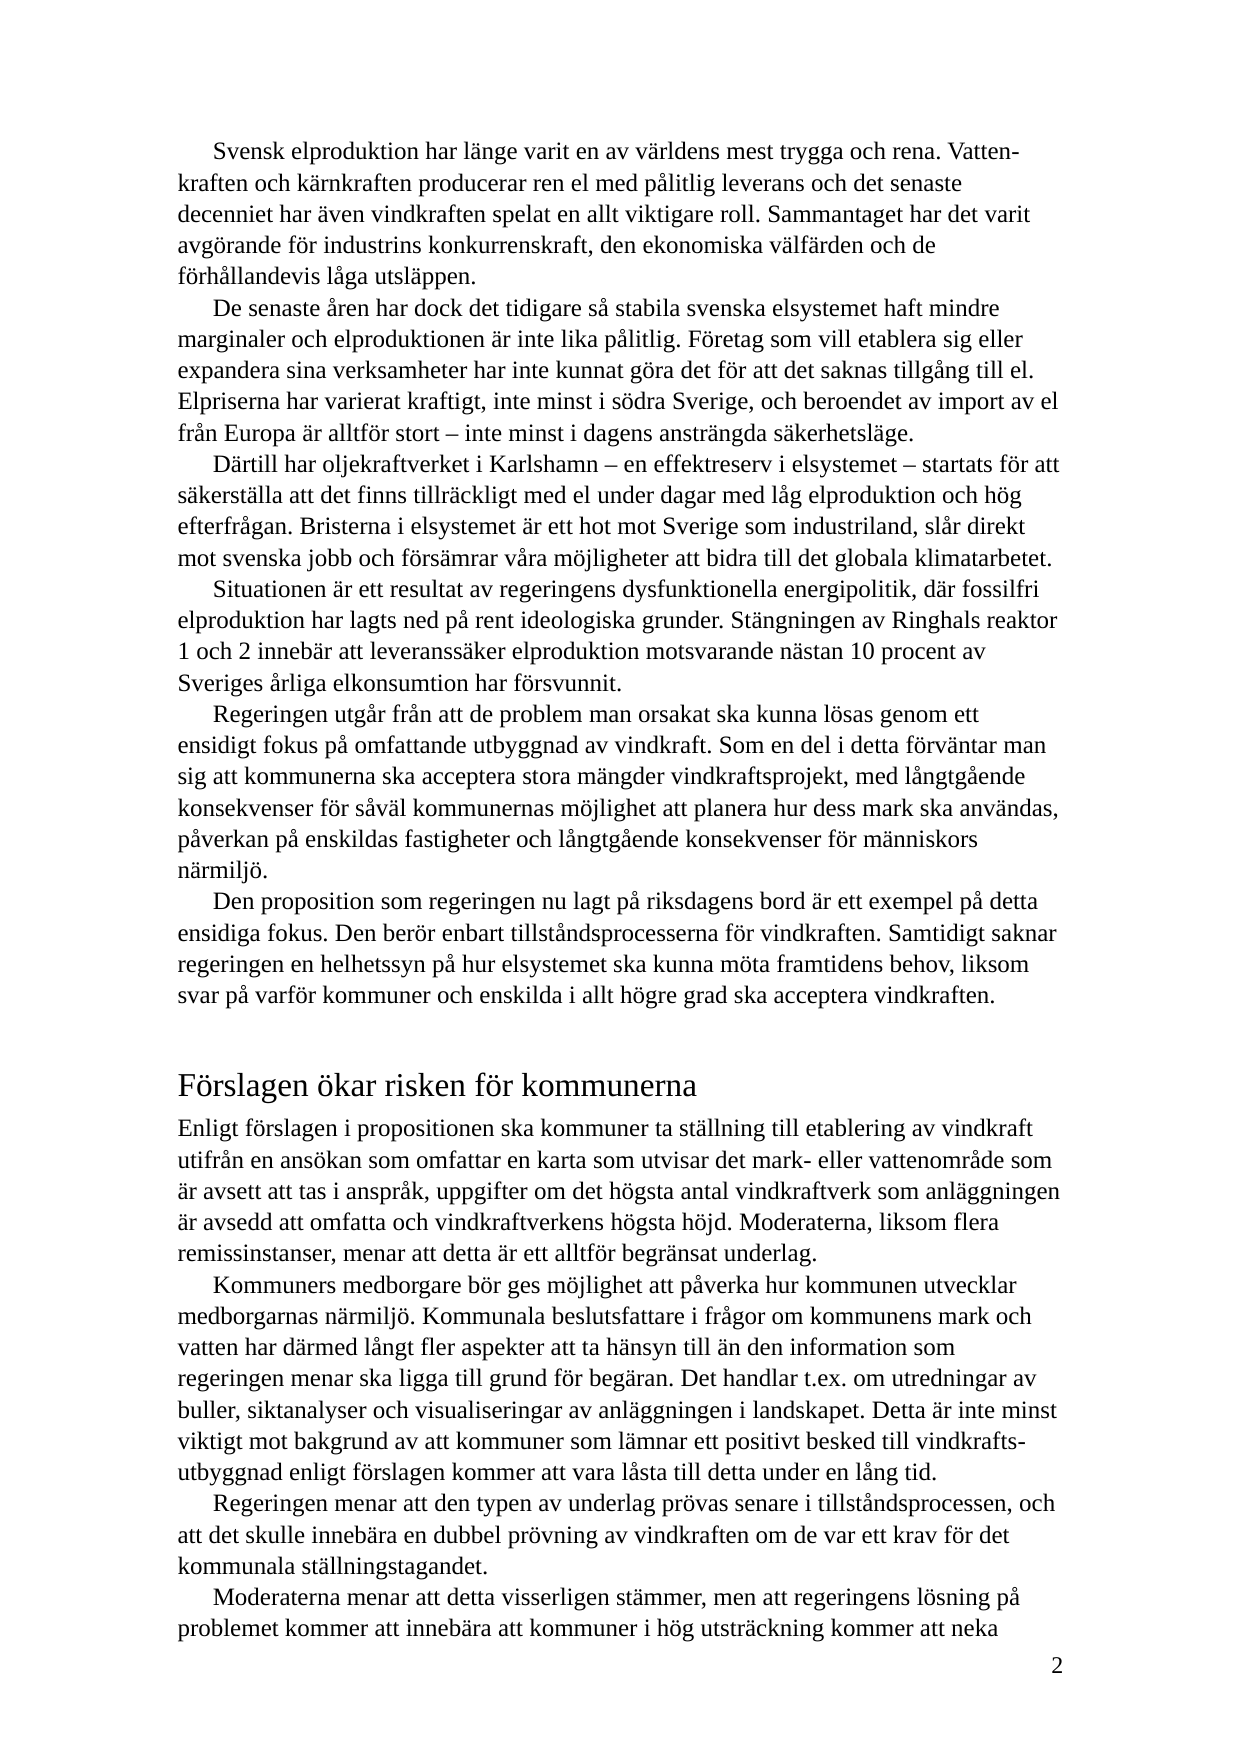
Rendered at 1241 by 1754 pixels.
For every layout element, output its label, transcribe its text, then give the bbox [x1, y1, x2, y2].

text Svensk elproduktion har länge varit en av världens mest trygga och rena. Vattenkraften och kärnkraften producerar ren el med pålitlig leverans och det senaste decenniet har även vindkraften spelat en allt viktigare roll. Sammantaget har det varit avgörande för industrins konkurrenskraft, den ekonomiska välfärden och de förhållandevis låga utsläppen. [177, 134, 1063, 290]
text Regeringen menar att den typen av underlag prövas senare i tillståndsprocessen, och att det skulle innebära en dubbel prövning av vindkraften om de var ett krav för det kommunala ställningstagandet. [177, 1486, 1063, 1580]
text De senaste åren har dock det tidigare så stabila svenska elsystemet haft mindre marginaler och elproduktionen är inte lika pålitlig. Företag som vill etablera sig eller expandera sina verksamheter har inte kunnat göra det för att det saknas tillgång till el. Elpriserna har varierat kraftigt, inte minst i södra Sverige, och beroendet av import av el från Europa är alltför stort – inte minst i dagens ansträngda säkerhetsläge. [177, 290, 1063, 446]
text Regeringen utgår från att de problem man orsakat ska kunna lösas genom ett ensidigt fokus på omfattande utbyggnad av vindkraft. Som en del i detta förväntar man sig att kommunerna ska acceptera stora mängder vindkraftsprojekt, med långtgående konsekvenser för såväl kommunernas möjlighet att planera hur dess mark ska användas, påverkan på enskildas fastigheter och långtgående konsekvenser för människors närmiljö. [177, 696, 1063, 884]
text Enligt förslagen i propositionen ska kommuner ta ställning till etablering av vindkraft utifrån en ansökan som omfattar en karta som utvisar det mark- eller vattenområde som är avsett att tas i anspråk, uppgifter om det högsta antal vindkraftverk som anläggningen är avsedd att omfatta och vindkraftverkens högsta höjd. Moderaterna, liksom flera remissinstanser, menar att detta är ett alltför begränsat underlag. [177, 1111, 1063, 1267]
text Situationen är ett resultat av regeringens dysfunktionella energipolitik, där fossilfri elproduktion har lagts ned på rent ideologiska grunder. Stängningen av Ringhals reaktor 1 och 2 innebär att leveranssäker elproduktion motsvarande nästan 10 procent av Sveriges årliga elkonsumtion har försvunnit. [177, 571, 1063, 696]
subtitle Förslagen ökar risken för kommunerna [177, 1071, 1063, 1103]
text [177, 1580, 1063, 1642]
text Därtill har oljekraftverket i Karlshamn – en effektreserv i elsystemet – startats för att säkerställa att det finns tillräckligt med el under dagar med låg elproduktion och hög efterfrågan. Bristerna i elsystemet är ett hot mot Sverige som industriland, slår direkt mot svenska jobb och försämrar våra möjligheter att bidra till det globala klimatarbetet. [177, 446, 1063, 571]
text Kommuners medborgare bör ges möjlighet att påverka hur kommunen utvecklar medborgarnas närmiljö. Kommunala beslutsfattare i frågor om kommunens mark och vatten har därmed långt fler aspekter att ta hänsyn till än den information som regeringen menar ska ligga till grund för begäran. Det handlar t.ex. om utredningar av buller, siktanalyser och visualiseringar av anläggningen i landskapet. Detta är inte minst viktigt mot bakgrund av att kommuner som lämnar ett positivt besked till vindkraftsutbyggnad enligt förslagen kommer att vara låsta till detta under en lång tid. [177, 1267, 1063, 1486]
text Den proposition som regeringen nu lagt på riksdagens bord är ett exempel på detta ensidiga fokus. Den berör enbart tillståndsprocesserna för vindkraften. Samtidigt saknar regeringen en helhetssyn på hur elsystemet ska kunna möta framtidens behov, liksom svar på varför kommuner och enskilda i allt högre grad ska acceptera vindkraften. [177, 884, 1063, 1009]
